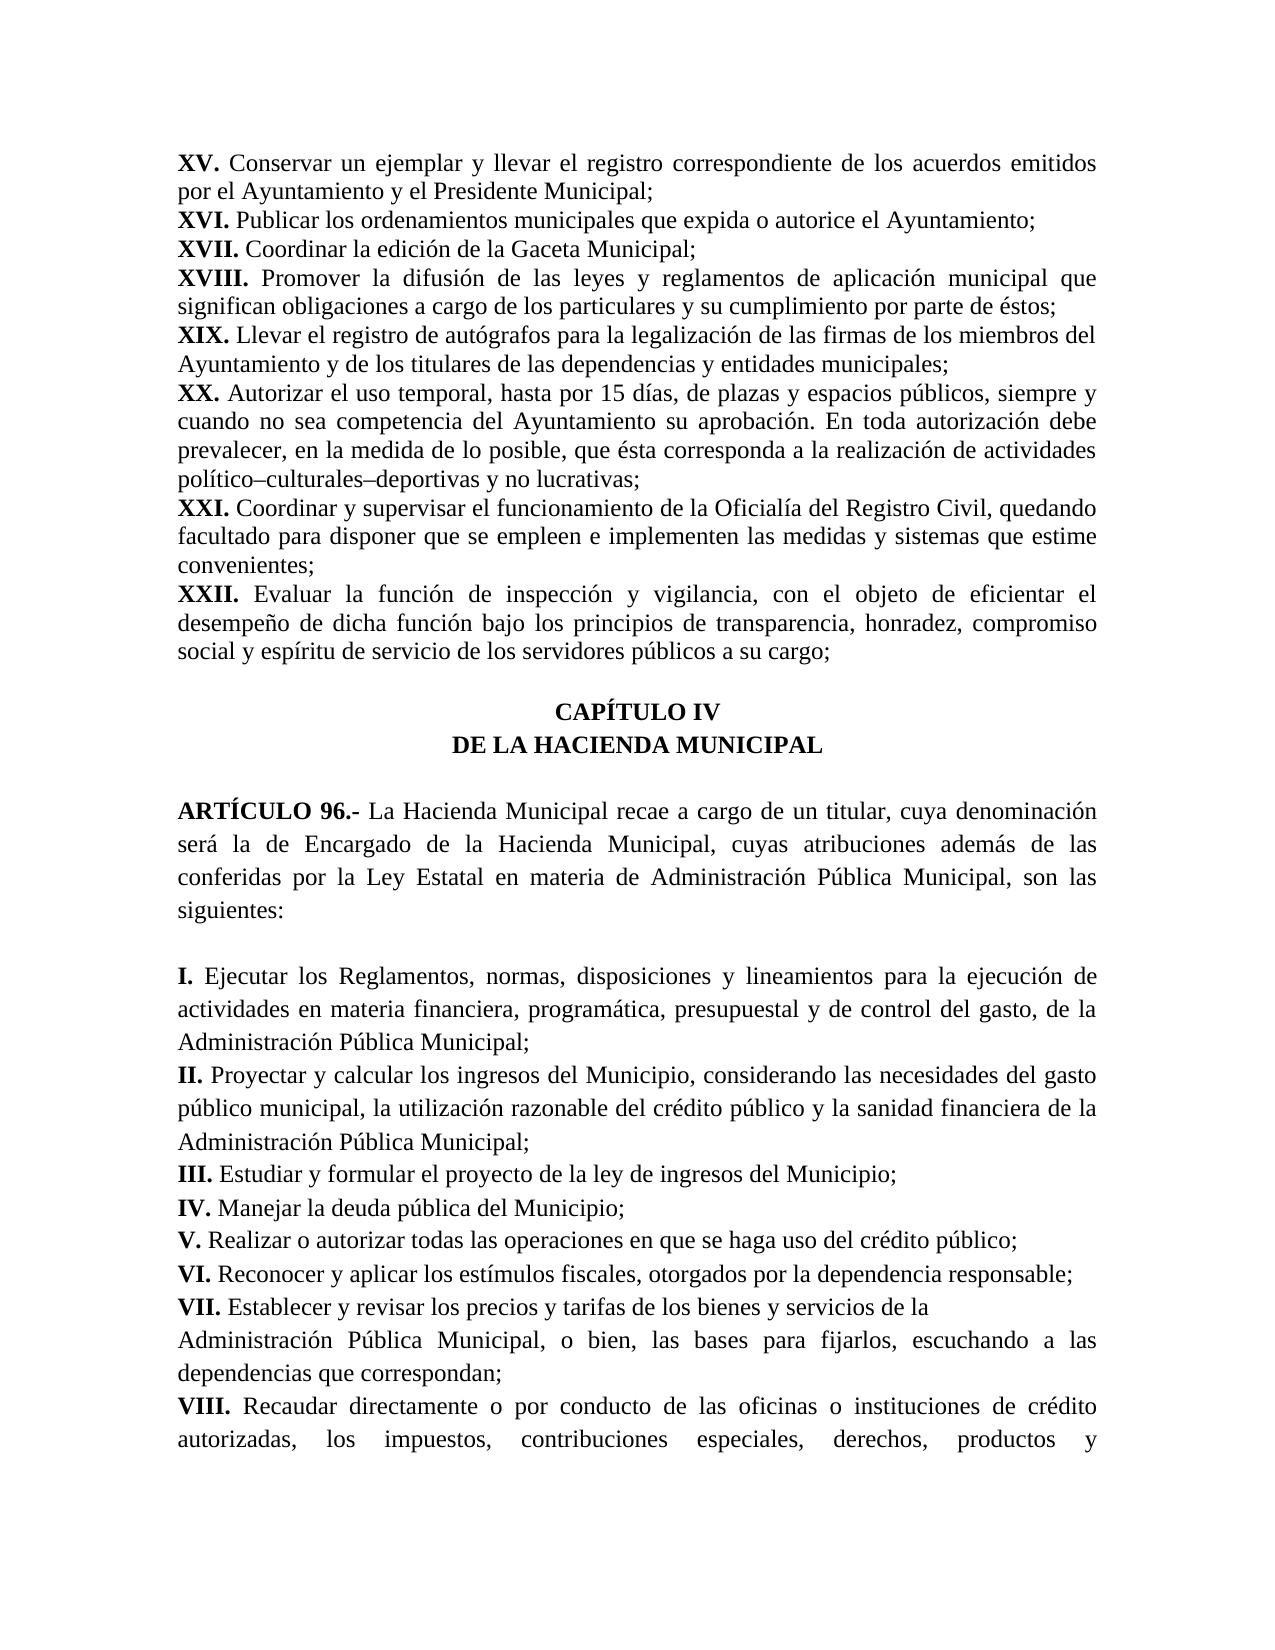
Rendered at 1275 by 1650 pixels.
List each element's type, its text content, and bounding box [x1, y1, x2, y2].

text Administración Pública Municipal, o bien, las bases para fijarlos, escuchando a las dependencias que correspondan; [177, 1325, 1098, 1386]
text ARTÍCULO 96.- La Hacienda Municipal recae a cargo de un titular, cuya denominación será la de Encargado de la Hacienda Municipal, cuyas atribuciones además de las conferidas por la Ley Estatal en materia de Administración Pública Municipal, son las siguientes: [177, 796, 1098, 924]
text III. Estudiar y formular el proyecto de la ley de ingresos del Municipio; [177, 1159, 1098, 1188]
text IV. Manejar la deuda pública del Municipio; [177, 1193, 1098, 1221]
text VI. Reconocer y aplicar los estímulos fiscales, otorgados por la dependencia responsable; [177, 1259, 1098, 1287]
text XXI. Coordinar y supervisar el funcionamiento de la Oficialía del Registro Civil, quedando facultado para disponer que se empleen e implementen las medidas y sistemas que estime convenientes; [177, 493, 1098, 579]
text CAPÍTULO IV [177, 697, 1098, 726]
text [177, 1391, 1098, 1452]
text II. Proyectar y calcular los ingresos del Municipio, considerando las necesidades del gasto público municipal, la utilización razonable del crédito público y la sanidad financiera de la Administración Pública Municipal; [177, 1061, 1098, 1155]
text XVIII. Promover la difusión de las leyes y reglamentos de aplicación municipal que significan obligaciones a cargo de los particulares y su cumplimiento por parte de éstos; [177, 263, 1098, 320]
text V. Realizar o autorizar todas las operaciones en que se haga uso del crédito público; [177, 1226, 1098, 1254]
text XX. Autorizar el uso temporal, hasta por 15 días, de plazas y espacios públicos, siempre y cuando no sea competencia del Ayuntamiento su aprobación. En toda autorización debe prevalecer, en la medida de lo posible, que ésta corresponda a la realización de actividades político–culturales–deportivas y no lucrativas; [177, 378, 1098, 493]
text XVII. Coordinar la edición de la Gaceta Municipal; [177, 234, 1098, 263]
text XV. Conservar un ejemplar y llevar el registro correspondiente de los acuerdos emitidos por el Ayuntamiento y el Presidente Municipal; [177, 148, 1098, 205]
text I. Ejecutar los Reglamentos, normas, disposiciones y lineamientos para la ejecución de actividades en materia financiera, programática, presupuestal y de control del gasto, de la Administración Pública Municipal; [177, 961, 1098, 1056]
text XIX. Llevar el registro de autógrafos para la legalización de las firmas de los miembros del Ayuntamiento y de los titulares de las dependencias y entidades municipales; [177, 320, 1098, 378]
text VII. Establecer y revisar los precios y tarifas de los bienes y servicios de la [177, 1292, 1098, 1320]
text XXII. Evaluar la función de inspección y vigilancia, con el objeto de eficientar el desempeño de dicha función bajo los principios de transparencia, honradez, compromiso social y espíritu de servicio de los servidores públicos a su cargo; [177, 579, 1098, 665]
text DE LA HACIENDA MUNICIPAL [177, 730, 1098, 759]
text XVI. Publicar los ordenamientos municipales que expida o autorice el Ayuntamiento; [177, 205, 1098, 234]
